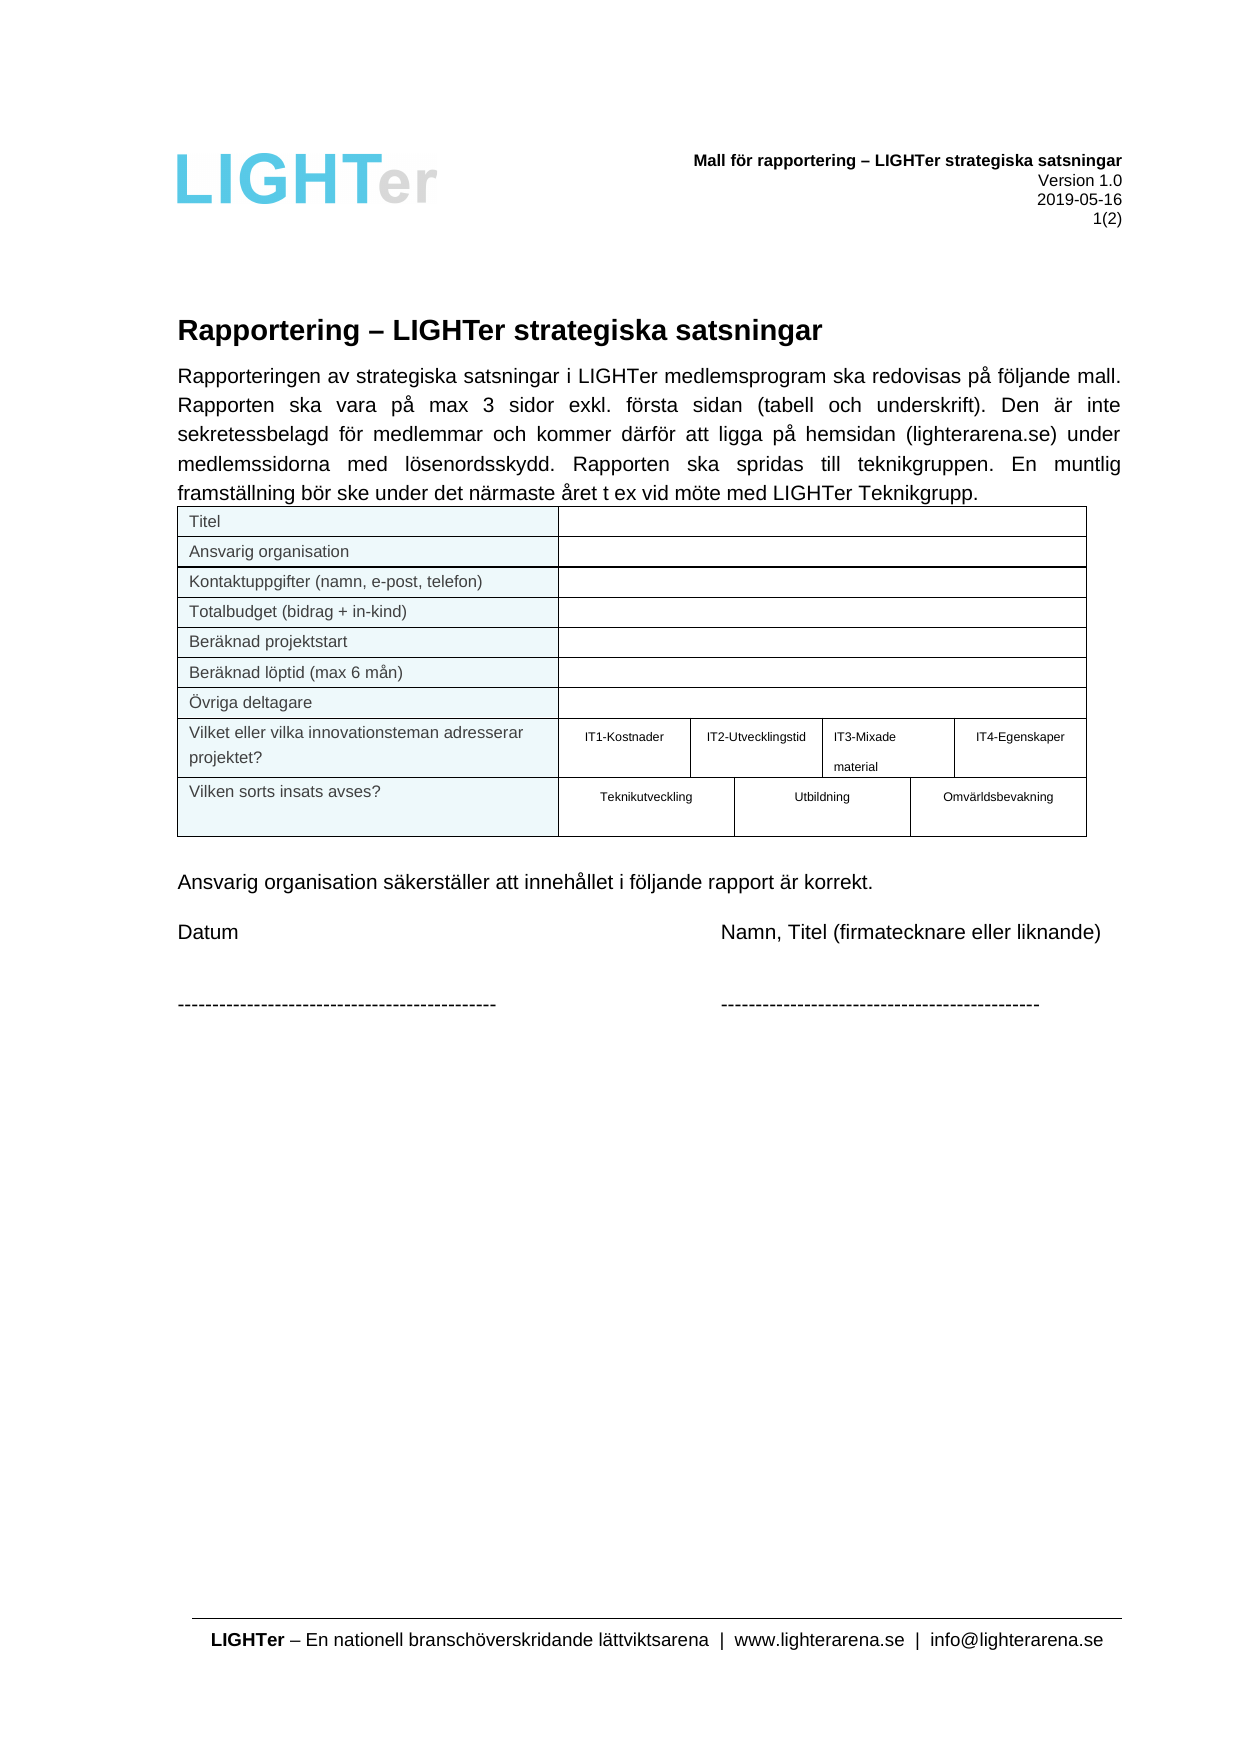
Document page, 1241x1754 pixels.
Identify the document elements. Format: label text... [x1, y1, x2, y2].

text Ansvarig organisation säkerställer att innehållet i följande rapport är korrekt. [177, 866, 1122, 896]
table_cell Övriga deltagare [178, 688, 558, 717]
text ---------------------------------------------- ---------------------------------------------- [177, 991, 1122, 1015]
table_cell IT1-Kostnader [559, 719, 690, 777]
table_cell Ansvarig organisation [178, 537, 558, 566]
table_cell Utbildning [735, 778, 910, 836]
picture [177, 153, 438, 204]
text Rapporteringen av strategiska satsningar i LIGHTer medlemsprogram ska redovisas på följande mall. Rapporten ska vara på max 3 sidor exkl. första sidan (tabell och underskrift). Den är inte sekretessbelagd för medlemmar och kommer därför att ligga på hemsidan (lighterarena.se) under medlemssidorna med lösenordsskydd. Rapporten ska spridas till teknikgruppen. En muntlig framställning bör ske under det närmaste året t ex vid möte med LIGHTer Teknikgrupp. [177, 360, 1122, 506]
table_header Titel [178, 507, 558, 536]
table_cell Vilket eller vilka innovationsteman adresserar projektet? [178, 719, 558, 777]
table_header [559, 507, 1086, 536]
table_cell [559, 628, 1086, 657]
table_cell [559, 658, 1086, 687]
table_cell IT2-Utvecklingstid [691, 719, 822, 777]
table_cell Kontaktuppgifter (namn, e-post, telefon) [178, 568, 558, 597]
table_cell IT4-Egenskaper [955, 719, 1086, 777]
table_cell IT3-Mixade material [823, 719, 954, 777]
table_cell Omvärldsbevakning [911, 778, 1086, 836]
subtitle Rapportering – LIGHTer strategiska satsningar [177, 310, 1122, 348]
table_cell Vilken sorts insats avses? [178, 778, 558, 836]
table_cell [559, 537, 1086, 566]
table_cell Teknikutveckling [559, 778, 734, 836]
table_cell [559, 568, 1086, 597]
text Datum Namn, Titel (firmatecknare eller liknande) [177, 919, 1122, 943]
table_cell Beräknad projektstart [178, 628, 558, 657]
table_cell [559, 688, 1086, 717]
table_cell [559, 598, 1086, 627]
table_cell Totalbudget (bidrag + in-kind) [178, 598, 558, 627]
table_cell Beräknad löptid (max 6 mån) [178, 658, 558, 687]
